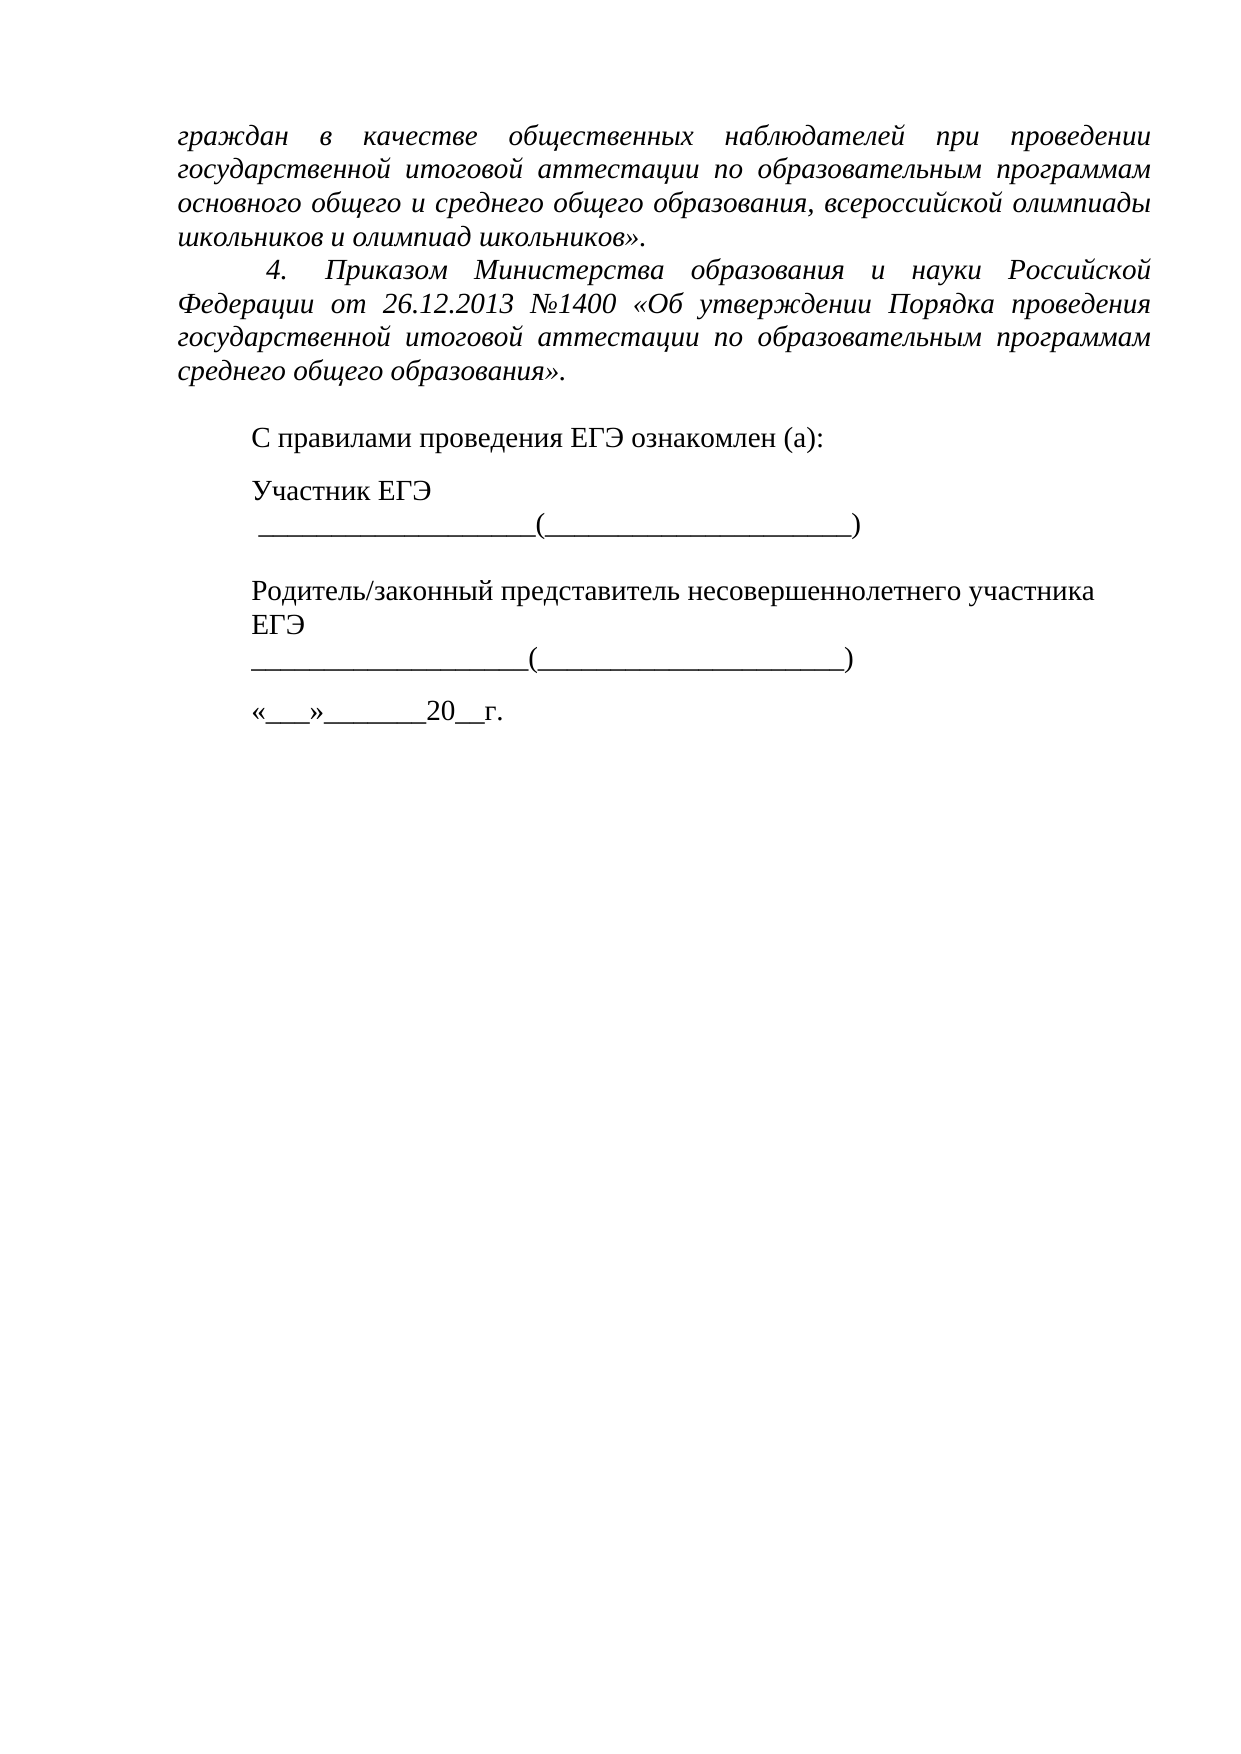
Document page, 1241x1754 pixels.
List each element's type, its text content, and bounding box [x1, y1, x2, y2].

list ___________________(_____________________) [251, 506, 1152, 540]
list С правилами проведения ЕГЭ ознакомлен (а): [251, 420, 1152, 453]
list Родитель/законный представитель несовершеннолетнего участника ЕГЭ [251, 573, 1152, 640]
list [177, 118, 1152, 252]
text «___»_______20__г. [177, 693, 1152, 727]
list ___________________(_____________________) [251, 640, 1152, 674]
list 4. Приказом Министерства образования и науки Российской Федерации от 26.12.2013 №1400 «Об утверждении Порядка проведения государственной итоговой аттестации по образовательным программам среднего общего образования». [177, 252, 1152, 386]
list Участник ЕГЭ [251, 473, 1152, 506]
